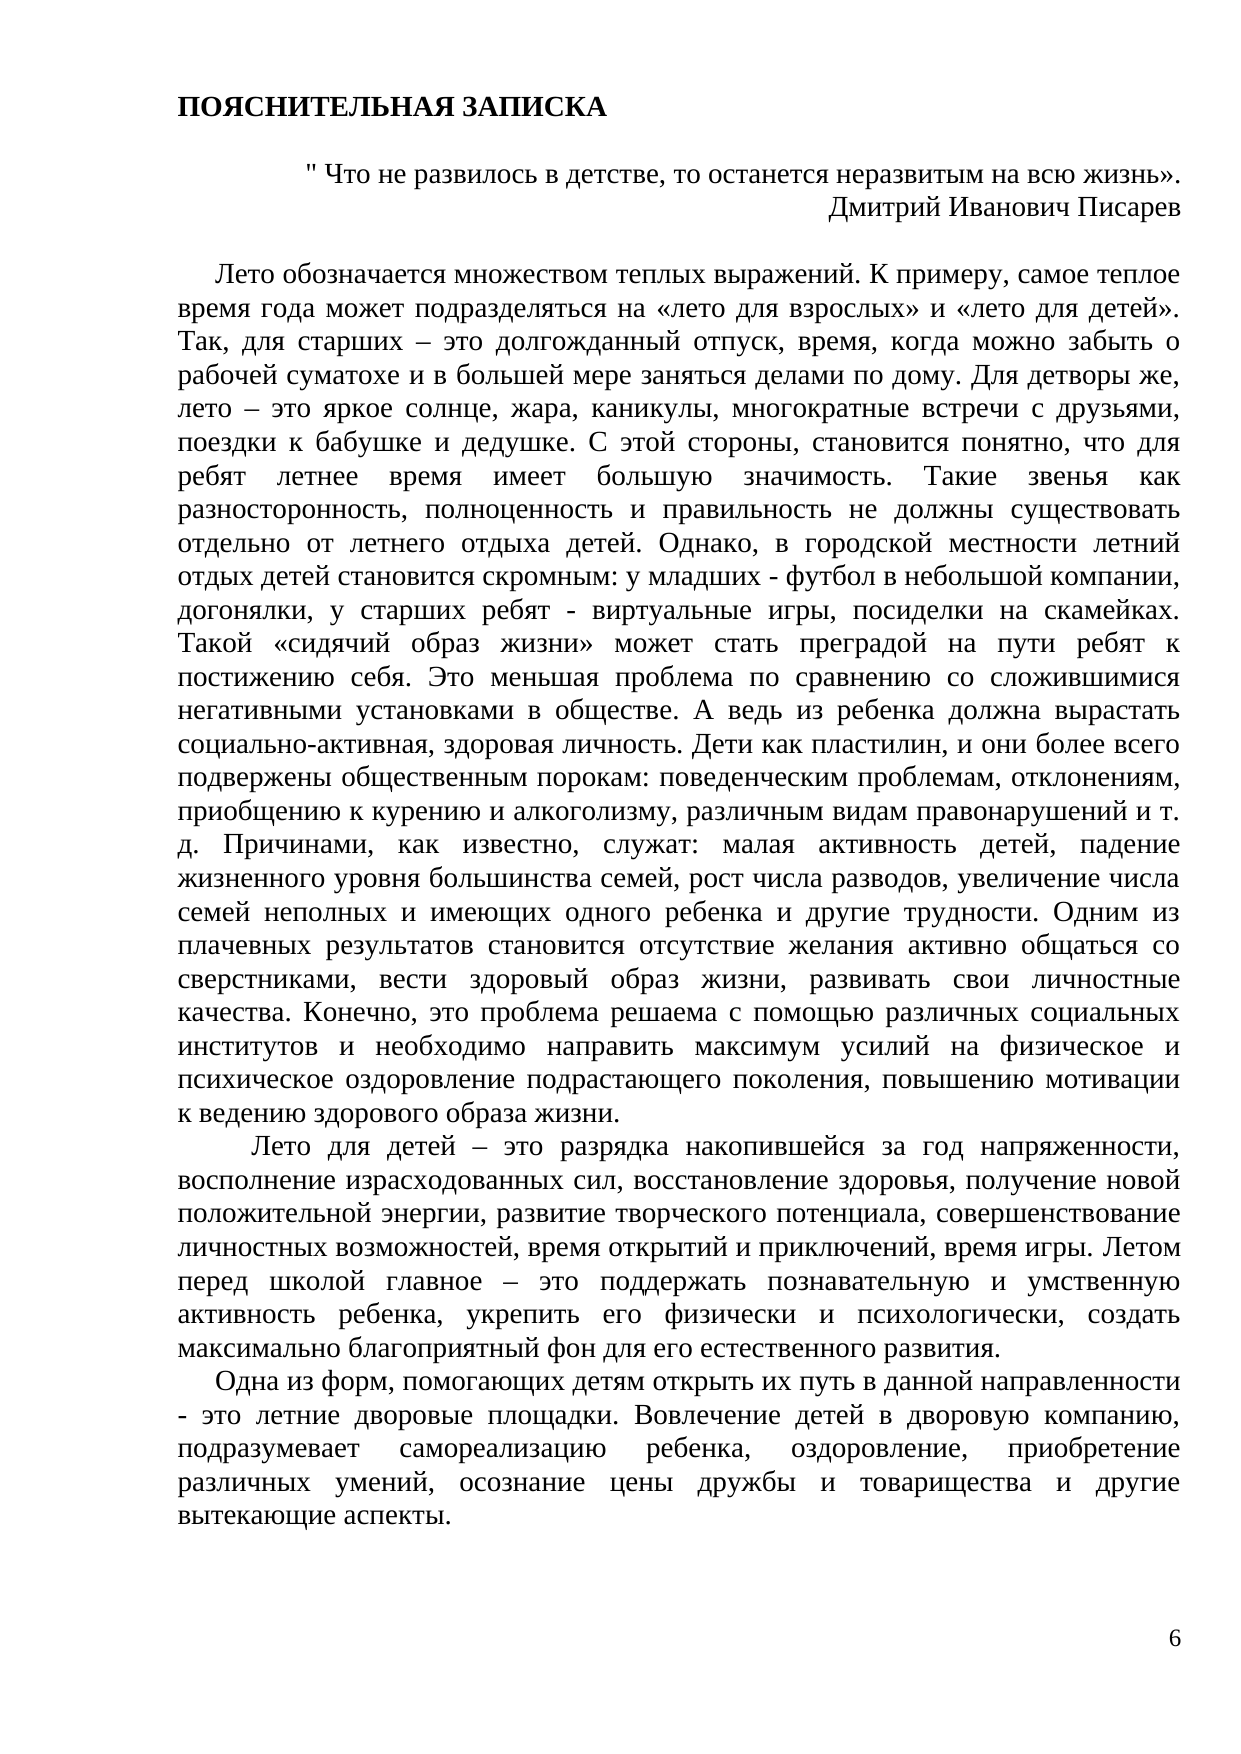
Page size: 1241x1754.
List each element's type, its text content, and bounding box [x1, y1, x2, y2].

text Лето для детей – это разрядка накопившейся за год напряженности, восполнение израсходованных сил, восстановление здоровья, получение новой положительной энергии, развитие творческого потенциала, совершенствование личностных возможностей, время открытий и приключений, время игры. Летом перед школой главное – это поддержать познавательную и умственную активность ребенка, укрепить его физически и психологически, создать максимально благоприятный фон для его естественного развития. [177, 1128, 1181, 1363]
text Одна из форм, помогающих детям открыть их путь в данной направленности - это летние дворовые площадки. Вовлечение детей в дворовую компанию, подразумевает самореализацию ребенка, оздоровление, приобретение различных умений, осознание цены дружбы и товарищества и другие вытекающие аспекты. [177, 1363, 1181, 1531]
text ПОЯСНИТЕЛЬНАЯ ЗАПИСКА [177, 89, 1181, 122]
text Дмитрий Иванович Писарев [177, 189, 1181, 223]
text Лето обозначается множеством теплых выражений. К примеру, самое теплое время года может подразделяться на «лето для взрослых» и «лето для детей». Так, для старших – это долгожданный отпуск, время, когда можно забыть о рабочей суматохе и в большей мере заняться делами по дому. Для детворы же, лето – это яркое солнце, жара, каникулы, многократные встречи с друзьями, поездки к бабушке и дедушке. С этой стороны, становится понятно, что для ребят летнее время имеет большую значимость. Такие звенья как разносторонность, полноценность и правильность не должны существовать отдельно от летнего отдыха детей. Однако, в городской местности летний отдых детей становится скромным: у младших - футбол в небольшой компании, догонялки, у старших ребят - виртуальные игры, посиделки на скамейках. Такой «сидячий образ жизни» может стать преградой на пути ребят к постижению себя. Это меньшая проблема по сравнению со сложившимися негативными установками в обществе. А ведь из ребенка должна вырастать социально-активная, здоровая личность. Дети как пластилин, и они более всего подвержены общественным порокам: поведенческим проблемам, отклонениям, приобщению к курению и алкоголизму, различным видам правонарушений и т. д. Причинами, как известно, служат: малая активность детей, падение жизненного уровня большинства семей, рост числа разводов, увеличение числа семей неполных и имеющих одного ребенка и другие трудности. Одним из плачевных результатов становится отсутствие желания активно общаться со сверстниками, вести здоровый образ жизни, развивать свои личностные качества. Конечно, это проблема решаема с помощью различных социальных институтов и необходимо направить максимум усилий на физическое и психическое оздоровление подрастающего поколения, повышению мотивации к ведению здорового образа жизни. [177, 256, 1181, 1128]
text " Что не развилось в детстве, то останется неразвитым на всю жизнь». [177, 156, 1181, 189]
